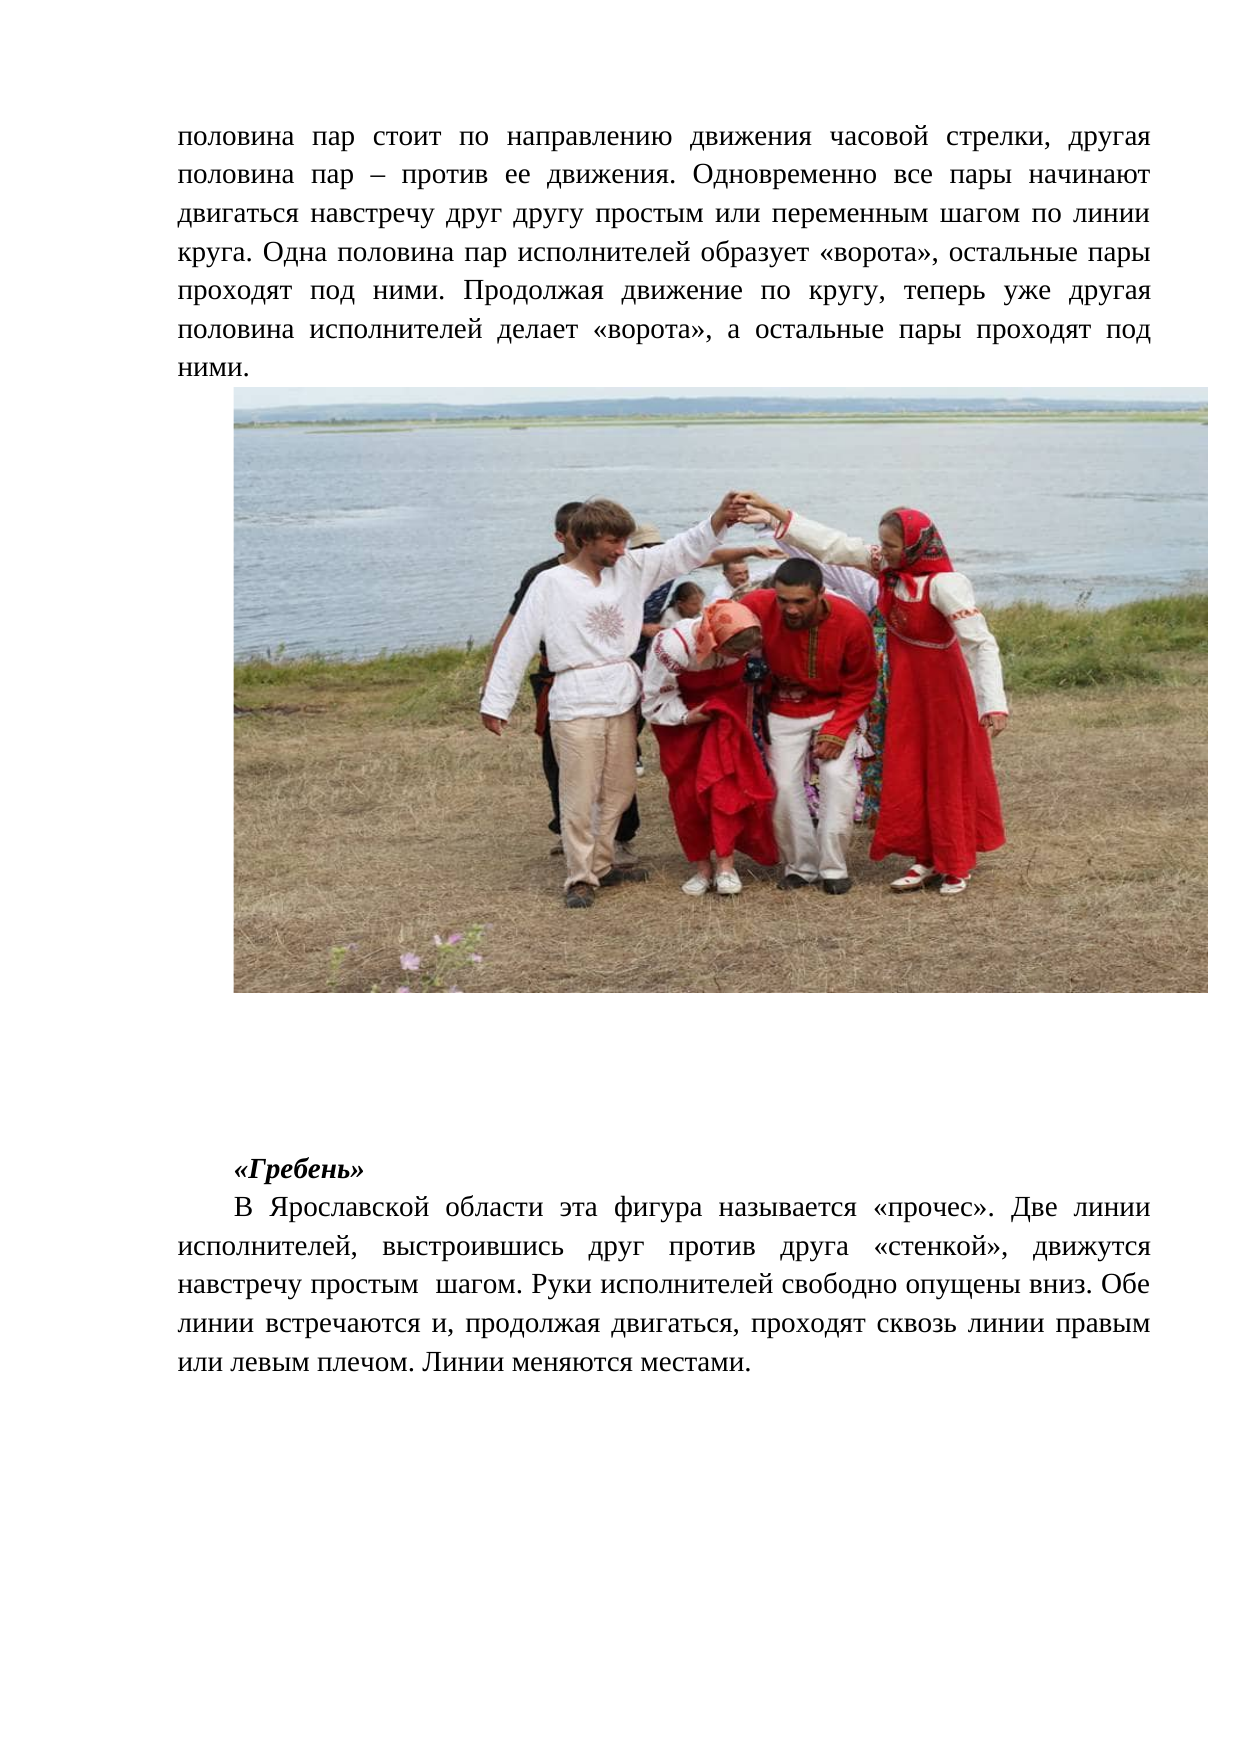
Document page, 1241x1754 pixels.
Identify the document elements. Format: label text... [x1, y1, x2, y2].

text В Ярославской области эта фигура называется «прочес». Две линии исполнителей, выстроившись друг против друга «стенкой», движутся навстречу простым шагом. Руки исполнителей свободно опущены вниз. Обе линии встречаются и, продолжая двигаться, проходят сквозь линии правым или левым плечом. Линии меняются местами. [177, 1189, 1152, 1377]
picture [233, 387, 1208, 993]
text «Гребень» [177, 1151, 1152, 1184]
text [177, 118, 1152, 383]
